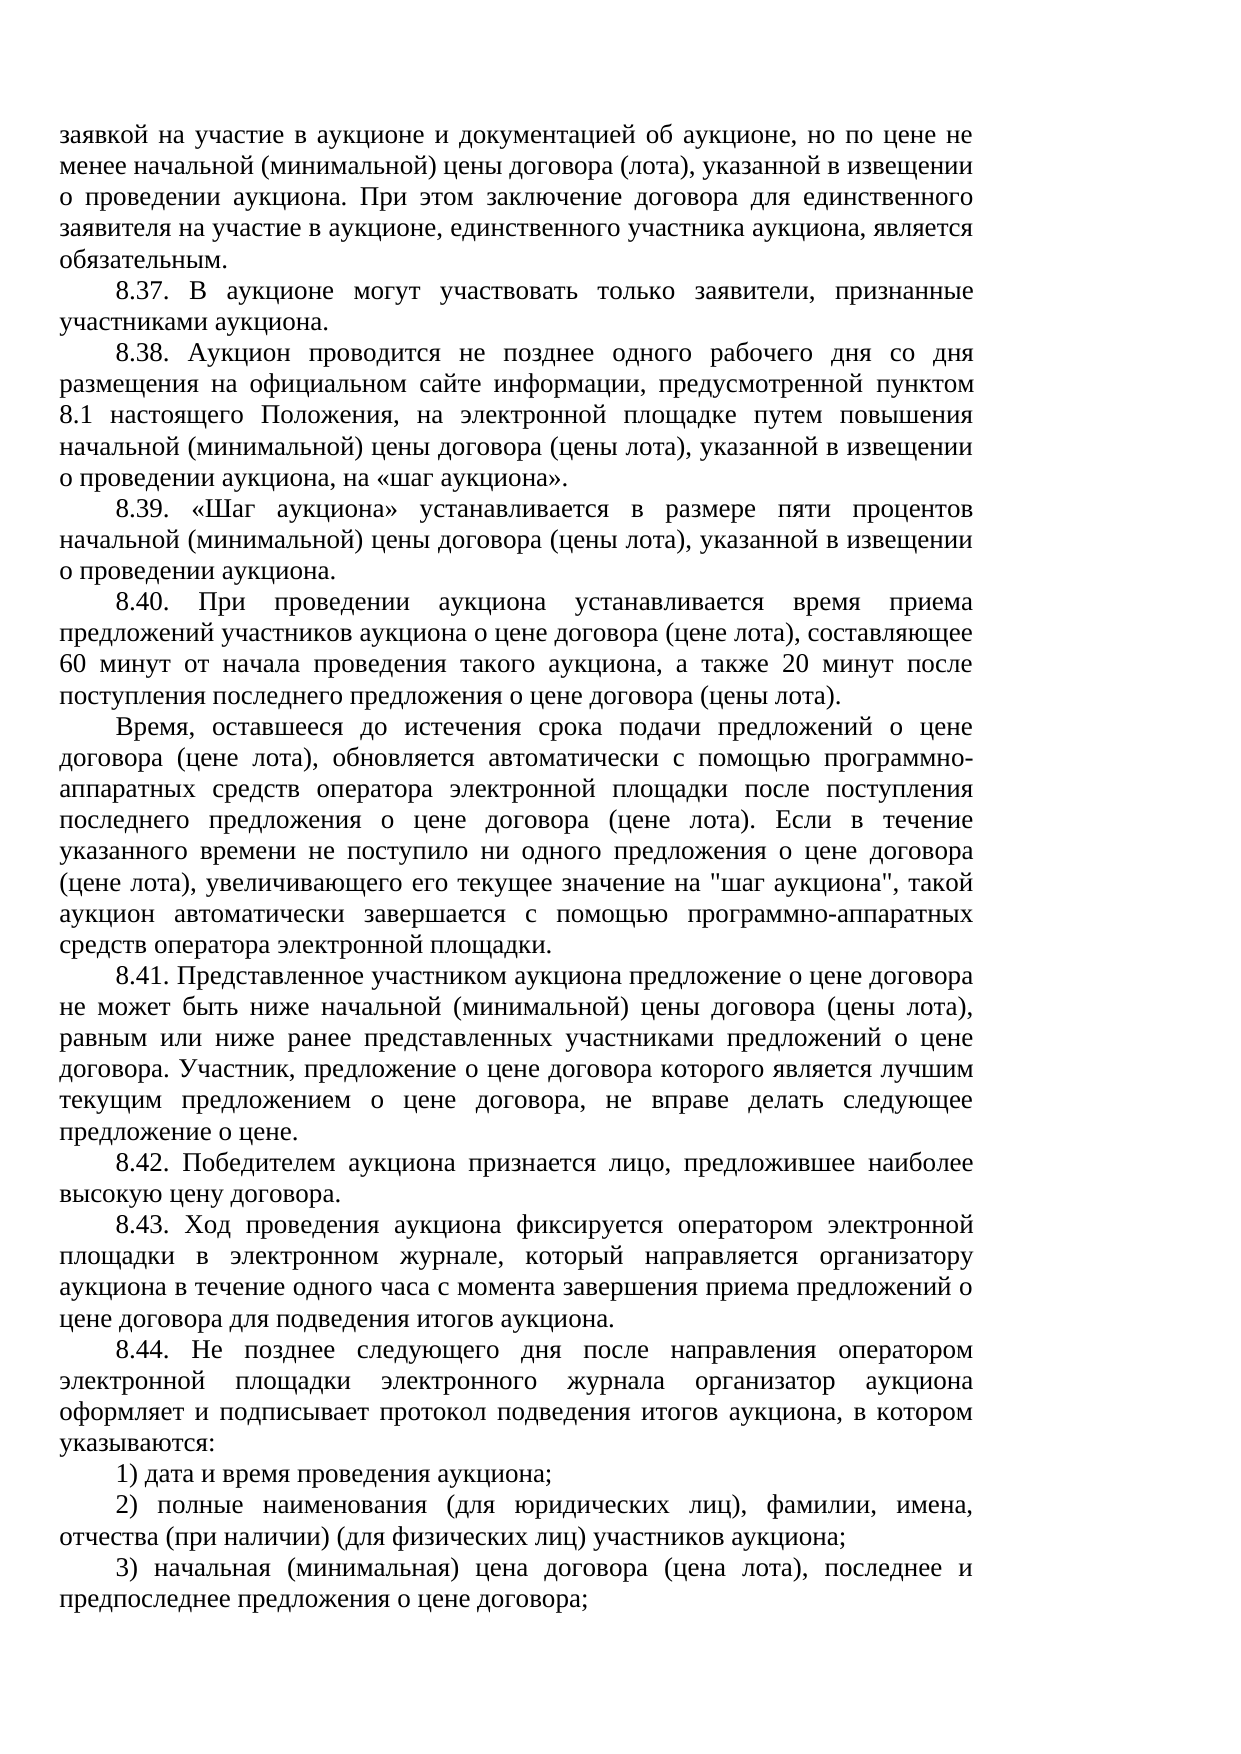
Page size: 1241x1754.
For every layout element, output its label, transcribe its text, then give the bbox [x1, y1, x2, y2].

text 8.44. Не позднее следующего дня после направления оператором электронной площадки электронного журнала организатор аукциона оформляет и подписывает протокол подведения итогов аукциона, в котором указываются: [59, 1333, 974, 1457]
text 8.42. Победителем аукциона признается лицо, предложившее наиболее высокую цену договора. [59, 1146, 974, 1208]
text Время, оставшееся до истечения срока подачи предложений о цене договора (цене лота), обновляется автоматически с помощью программно-аппаратных средств оператора электронной площадки после поступления последнего предложения о цене договора (цене лота). Если в течение указанного времени не поступило ни одного предложения о цене договора (цене лота), увеличивающего его текущее значение на "шаг аукциона", такой аукцион автоматически завершается с помощью программно-аппаратных средств оператора электронной площадки. [59, 710, 974, 959]
text 8.40. При проведении аукциона устанавливается время приема предложений участников аукциона о цене договора (цене лота), составляющее 60 минут от начала проведения такого аукциона, а также 20 минут после поступления последнего предложения о цене договора (цены лота). [59, 585, 974, 710]
text 8.41. Представленное участником аукциона предложение о цене договора не может быть ниже начальной (минимальной) цены договора (цены лота), равным или ниже ранее представленных участниками предложений о цене договора. Участник, предложение о цене договора которого является лучшим текущим предложением о цене договора, не вправе делать следующее предложение о цене. [59, 959, 974, 1146]
text 1) дата и время проведения аукциона; [59, 1457, 974, 1488]
text 8.37. В аукционе могут участвовать только заявители, признанные участниками аукциона. [59, 274, 974, 336]
text 3) начальная (минимальная) цена договора (цена лота), последнее и предпоследнее предложения о цене договора; [59, 1551, 974, 1613]
text 8.39. «Шаг аукциона» устанавливается в размере пяти процентов начальной (минимальной) цены договора (цены лота), указанной в извещении о проведении аукциона. [59, 492, 974, 585]
text 2) полные наименования (для юридических лиц), фамилии, имена, отчества (при наличии) (для физических лиц) участников аукциона; [59, 1488, 974, 1551]
text 8.43. Ход проведения аукциона фиксируется оператором электронной площадки в электронном журнале, который направляется организатору аукциона в течение одного часа с момента завершения приема предложений о цене договора для подведения итогов аукциона. [59, 1208, 974, 1333]
text 8.38. Аукцион проводится не позднее одного рабочего дня со дня размещения на официальном сайте информации, предусмотренной пунктом 8.1 настоящего Положения, на электронной площадке путем повышения начальной (минимальной) цены договора (цены лота), указанной в извещении о проведении аукциона, на «шаг аукциона». [59, 336, 974, 492]
